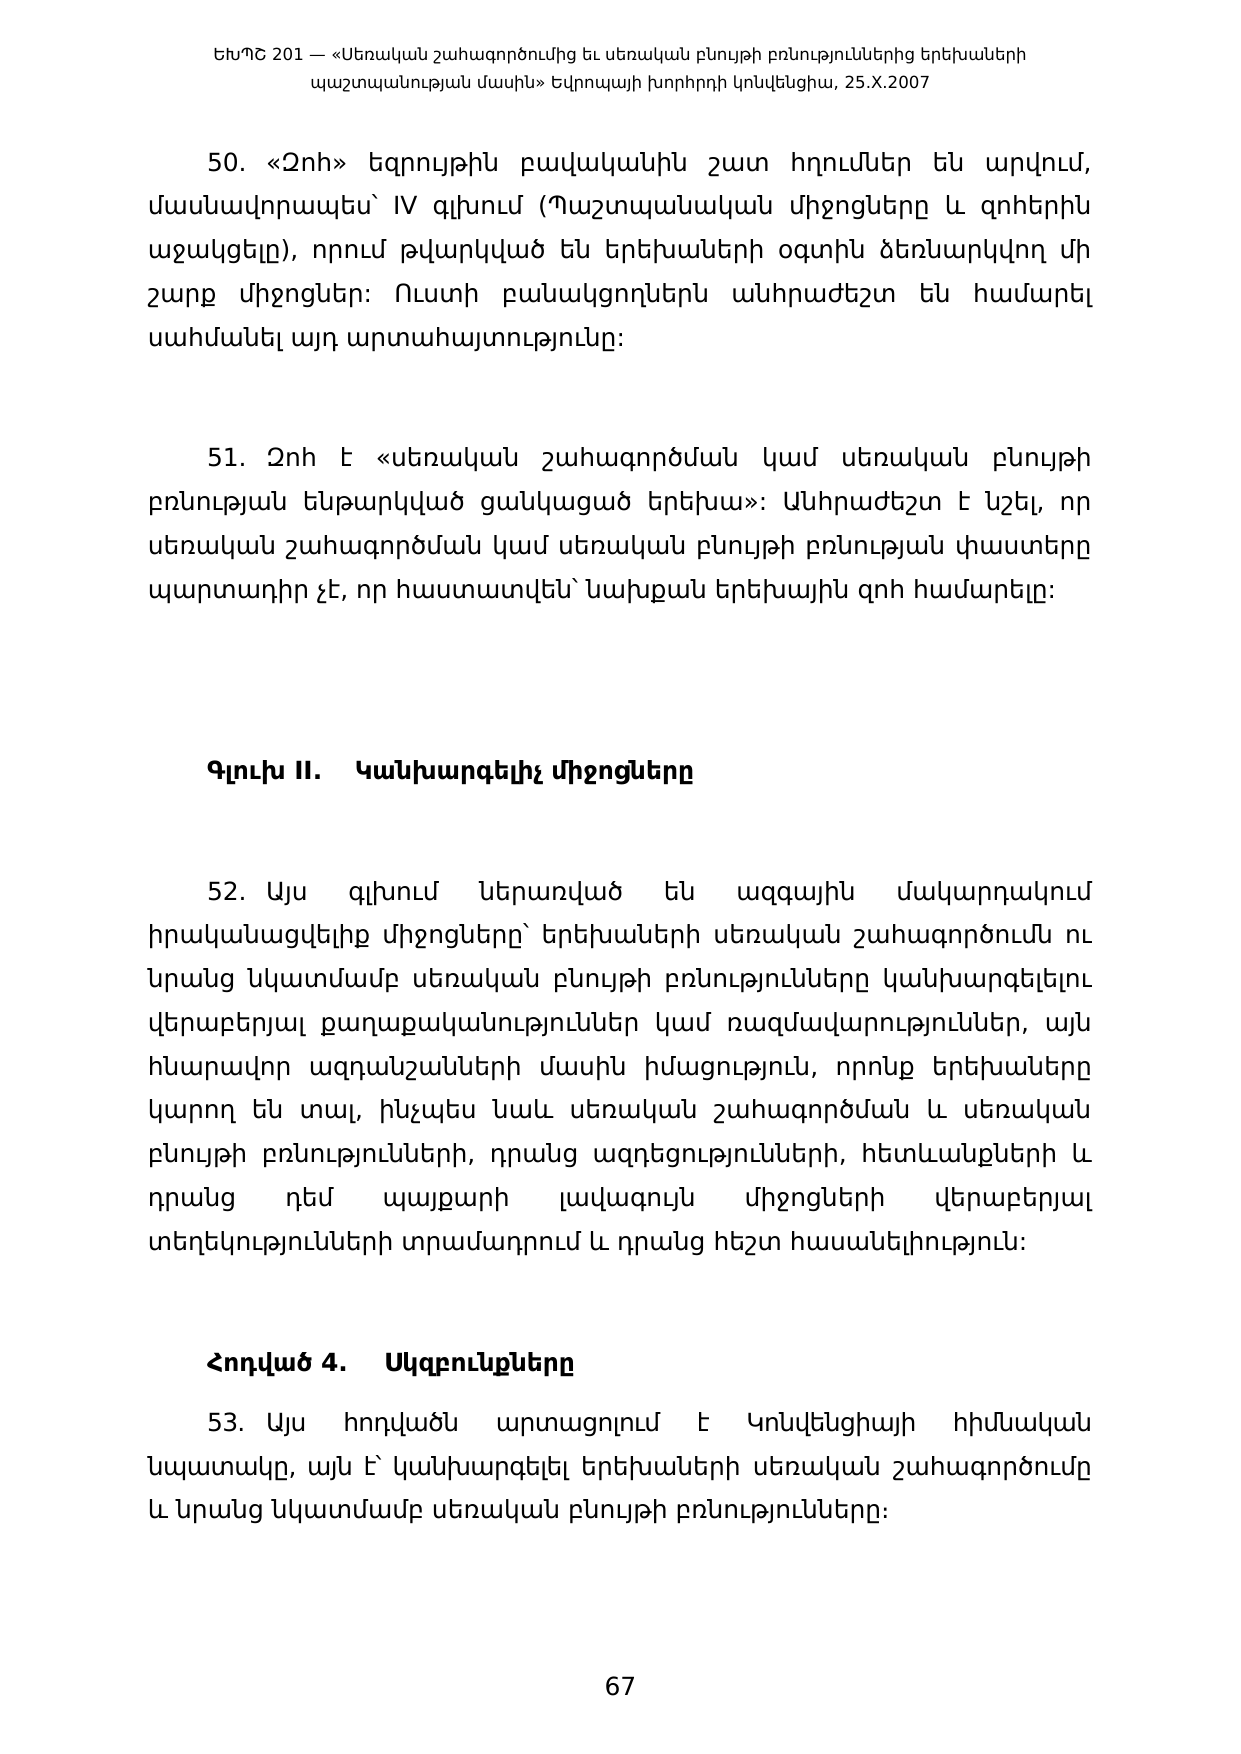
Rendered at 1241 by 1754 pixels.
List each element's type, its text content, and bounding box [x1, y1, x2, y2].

text 53. Այս հոդվածն արտացոլում է Կոնվենցիայի հիմնական նպատակը, այն է՝ կանխարգելել երեխաների սեռական շահագործումը և նրանց նկատմամբ սեռական բնույթի բռնությունները։ [148, 1408, 1092, 1525]
subtitle Հոդված 4. Սկզբունքները [148, 1348, 1092, 1377]
text 50. «Զոհ» եզրույթին բավականին շատ հղումներ են արվում, մասնավորապես՝ IV գլխում (Պաշտպանական միջոցները և զոհերին աջակցելը), որում թվարկված են երեխաների օգտին ձեռնարկվող մի շարք միջոցներ: Ուստի բանակցողներն անհրաժեշտ են համարել սահմանել այդ արտահայտությունը: [148, 148, 1092, 352]
text 51. Զոհ է «սեռական շահագործման կամ սեռական բնույթի բռնության ենթարկված ցանկացած երեխա»: Անհրաժեշտ է նշել, որ սեռական շահագործման կամ սեռական բնույթի բռնության փաստերը պարտադիր չէ, որ հաստատվեն՝ նախքան երեխային զոհ համարելը: [148, 443, 1092, 604]
subtitle Գլուխ II. Կանխարգելիչ միջոցները [148, 756, 1092, 785]
text 52. Այս գլխում ներառված են ազգային մակարդակում իրականացվելիք միջոցները՝ երեխաների սեռական շահագործումն ու նրանց նկատմամբ սեռական բնույթի բռնությունները կանխարգելելու վերաբերյալ քաղաքականություններ կամ ռազմավարություններ, այն հնարավոր ազդանշանների մասին իմացություն, որոնք երեխաները կարող են տալ, ինչպես նաև սեռական շահագործման և սեռական բնույթի բռնությունների, դրանց ազդեցությունների, հետևանքների և դրանց դեմ պայքարի լավագույն միջոցների վերաբերյալ տեղեկությունների տրամադրում և դրանց հեշտ հասանելիություն: [148, 877, 1092, 1256]
